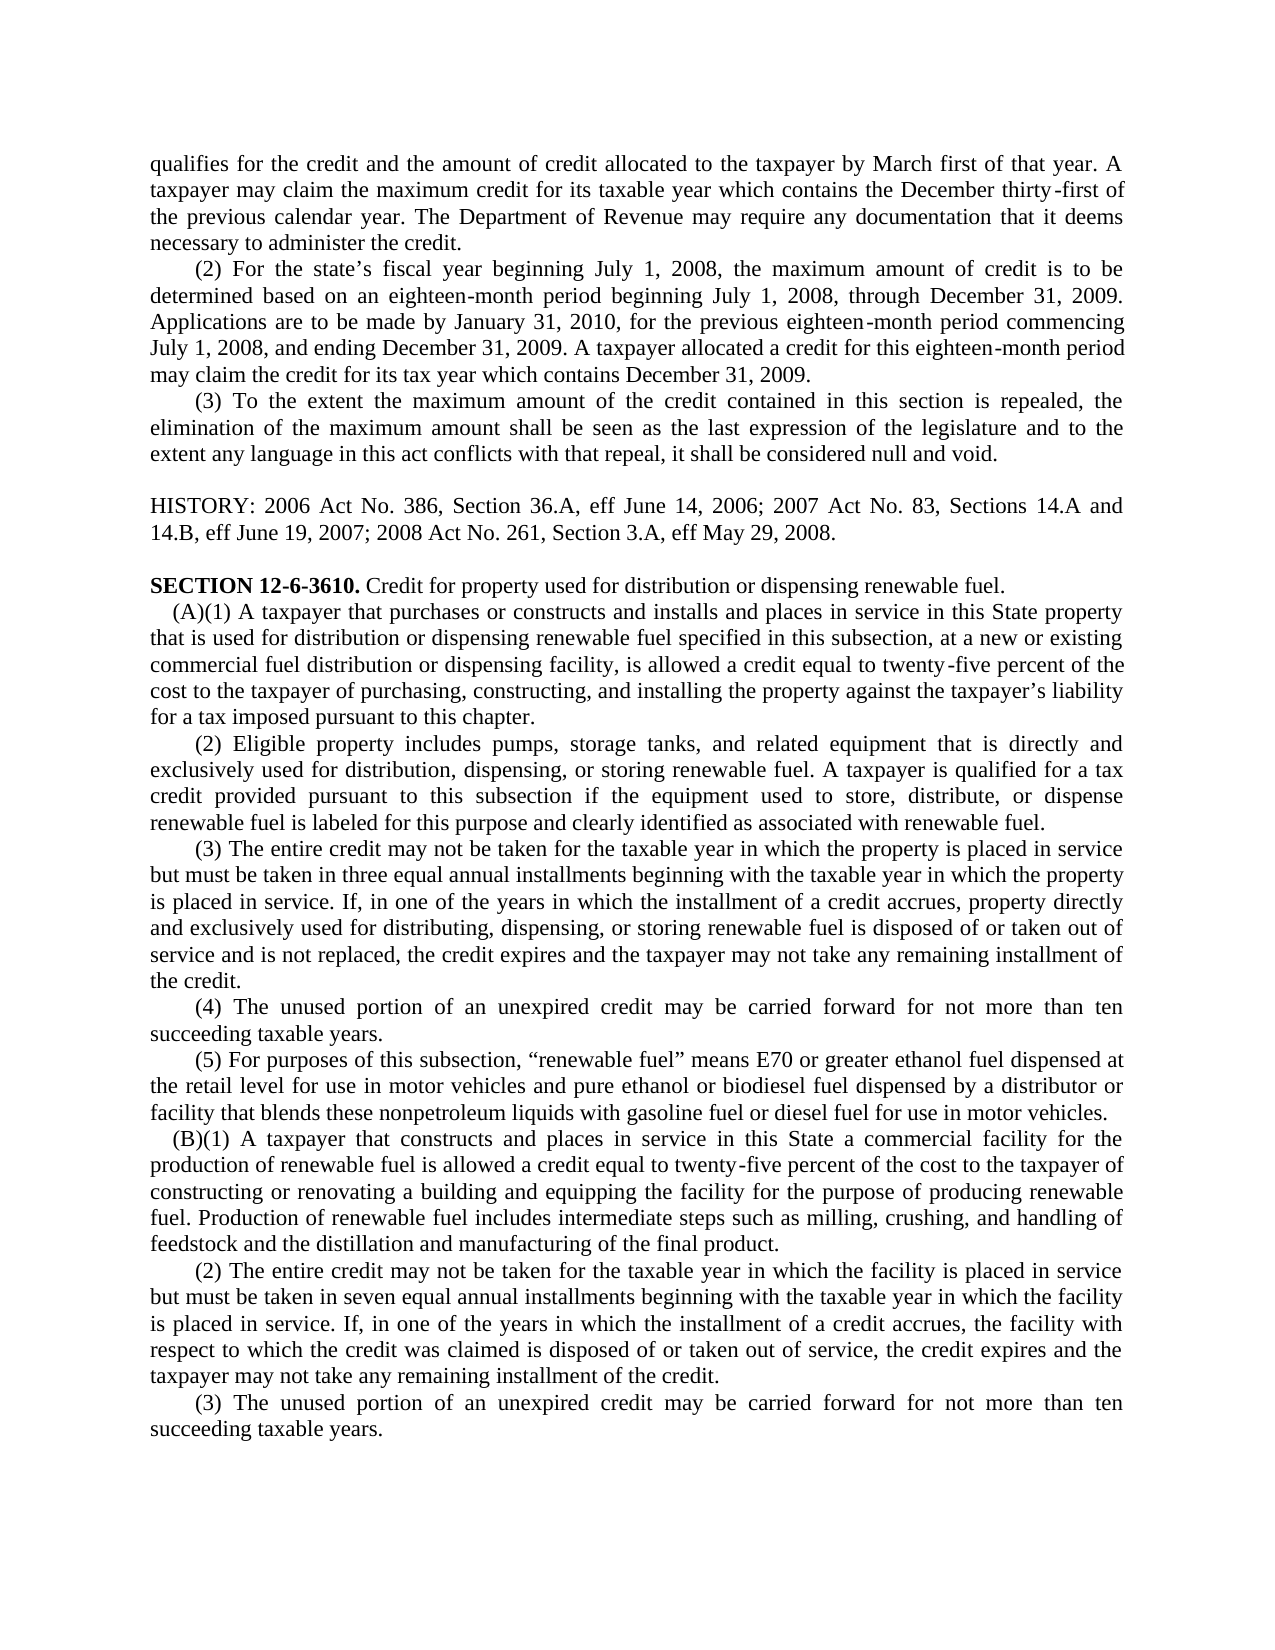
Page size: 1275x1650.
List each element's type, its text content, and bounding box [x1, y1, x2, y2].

text (B)(1) A taxpayer that constructs and places in service in this State a commercial facility for the production of renewable fuel is allowed a credit equal to twenty-five percent of the cost to the taxpayer of constructing or renovating a building and equipping the facility for the purpose of producing renewable fuel. Production of renewable fuel includes intermediate steps such as milling, crushing, and handling of feedstock and the distillation and manufacturing of the final product. [150, 1125, 1125, 1257]
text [150, 150, 1125, 255]
text (3) The entire credit may not be taken for the taxable year in which the property is placed in service but must be taken in three equal annual installments beginning with the taxable year in which the property is placed in service. If, in one of the years in which the installment of a credit accrues, property directly and exclusively used for distributing, dispensing, or storing renewable fuel is disposed of or taken out of service and is not replaced, the credit expires and the taxpayer may not take any remaining installment of the credit. [150, 835, 1125, 993]
text (5) For purposes of this subsection, “renewable fuel” means E70 or greater ethanol fuel dispensed at the retail level for use in motor vehicles and pure ethanol or biodiesel fuel dispensed by a distributor or facility that blends these nonpetroleum liquids with gasoline fuel or diesel fuel for use in motor vehicles. [150, 1046, 1125, 1125]
text SECTION 12-6-3610. Credit for property used for distribution or dispensing renewable fuel. [150, 572, 1125, 598]
text (4) The unused portion of an unexpired credit may be carried forward for not more than ten succeeding taxable years. [150, 993, 1125, 1046]
text (2) Eligible property includes pumps, storage tanks, and related equipment that is directly and exclusively used for distribution, dispensing, or storing renewable fuel. A taxpayer is qualified for a tax credit provided pursuant to this subsection if the equipment used to store, distribute, or dispense renewable fuel is labeled for this purpose and clearly identified as associated with renewable fuel. [150, 730, 1125, 835]
text (2) The entire credit may not be taken for the taxable year in which the facility is placed in service but must be taken in seven equal annual installments beginning with the taxable year in which the facility is placed in service. If, in one of the years in which the installment of a credit accrues, the facility with respect to which the credit was claimed is disposed of or taken out of service, the credit expires and the taxpayer may not take any remaining installment of the credit. [150, 1257, 1125, 1389]
text (2) For the state’s fiscal year beginning July 1, 2008, the maximum amount of credit is to be determined based on an eighteen-month period beginning July 1, 2008, through December 31, 2009. Applications are to be made by January 31, 2010, for the previous eighteen-month period commencing July 1, 2008, and ending December 31, 2009. A taxpayer allocated a credit for this eighteen-month period may claim the credit for its tax year which contains December 31, 2009. [150, 255, 1125, 387]
text (3) The unused portion of an unexpired credit may be carried forward for not more than ten succeeding taxable years. [150, 1389, 1125, 1441]
text HISTORY: 2006 Act No. 386, Section 36.A, eff June 14, 2006; 2007 Act No. 83, Sections 14.A and 14.B, eff June 19, 2007; 2008 Act No. 261, Section 3.A, eff May 29, 2008. [150, 493, 1125, 545]
text (3) To the extent the maximum amount of the credit contained in this section is repealed, the elimination of the maximum amount shall be seen as the last expression of the legislature and to the extent any language in this act conflicts with that repeal, it shall be considered null and void. [150, 387, 1125, 466]
text (A)(1) A taxpayer that purchases or constructs and installs and places in service in this State property that is used for distribution or dispensing renewable fuel specified in this subsection, at a new or existing commercial fuel distribution or dispensing facility, is allowed a credit equal to twenty-five percent of the cost to the taxpayer of purchasing, constructing, and installing the property against the taxpayer’s liability for a tax imposed pursuant to this chapter. [150, 598, 1125, 730]
